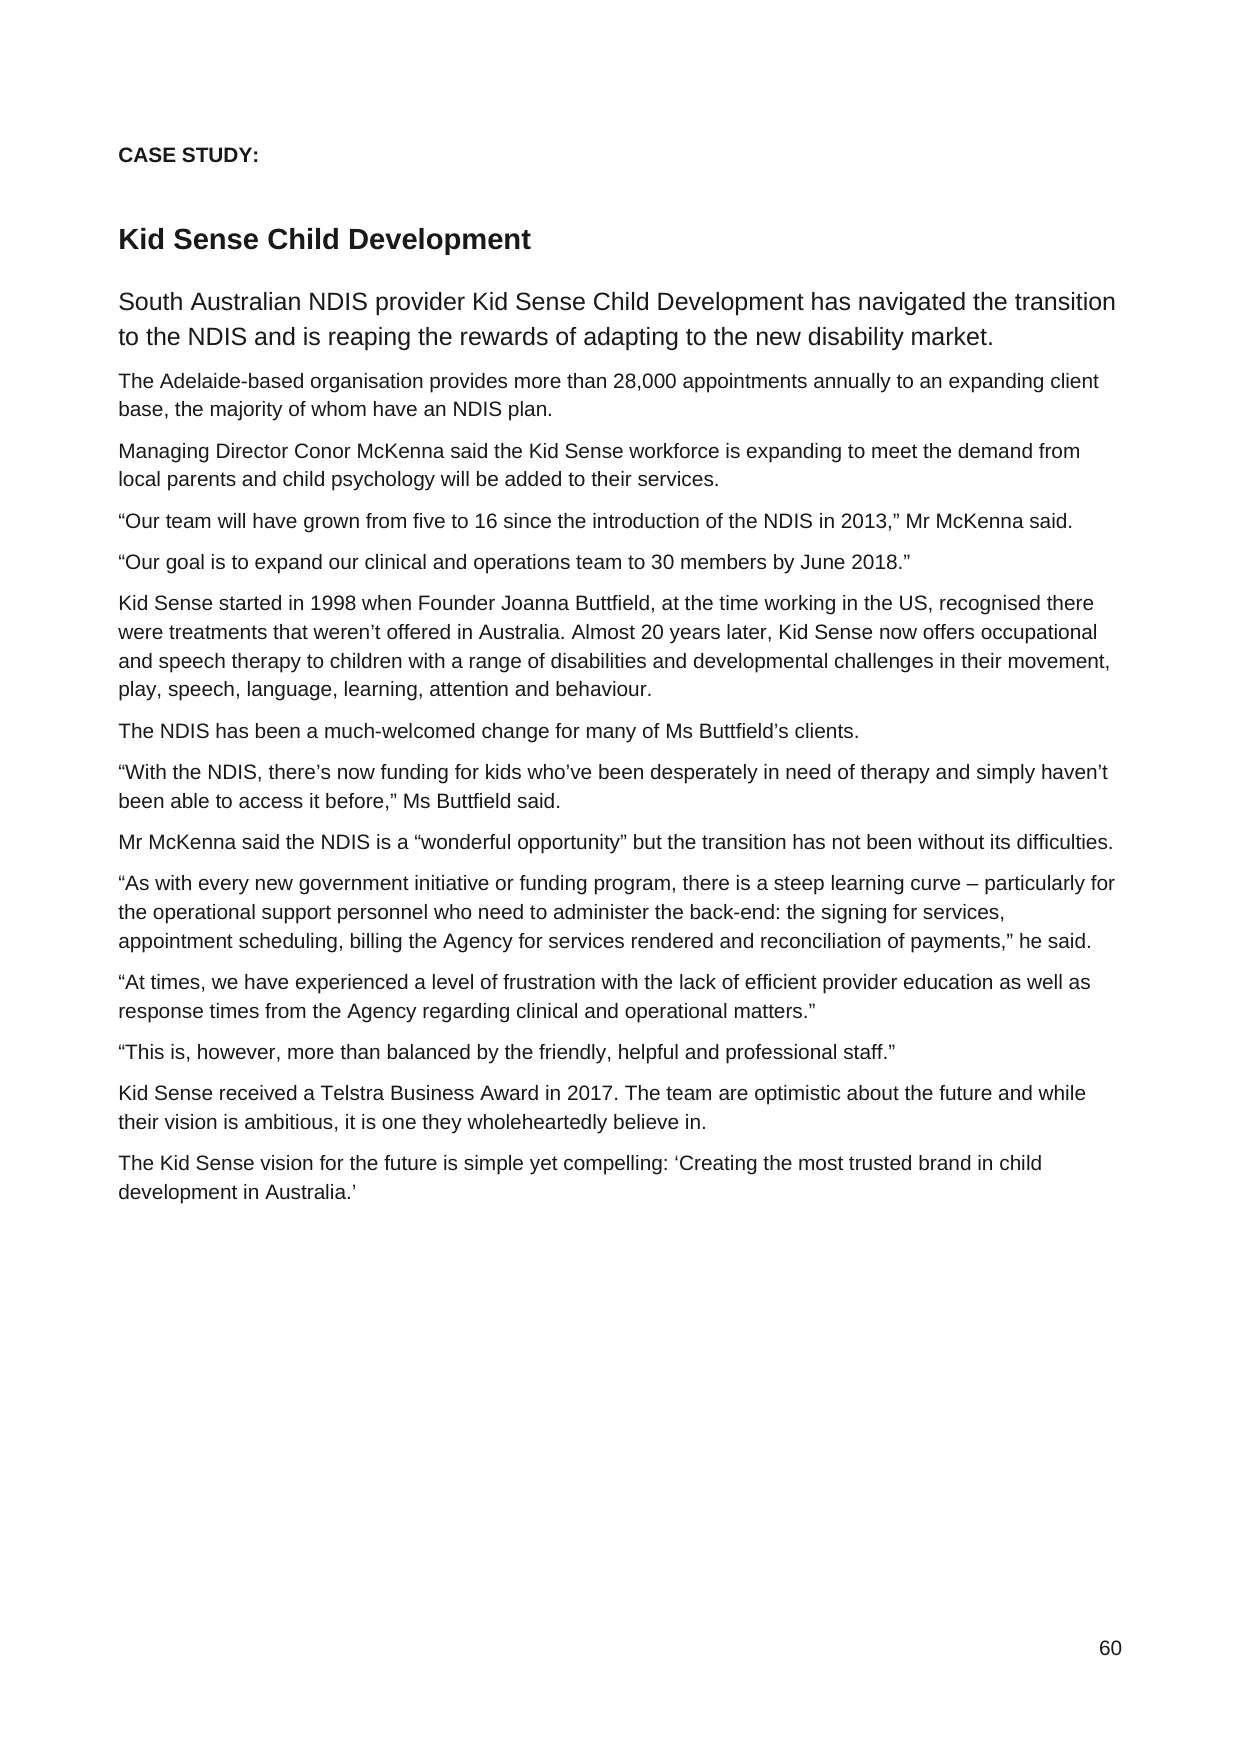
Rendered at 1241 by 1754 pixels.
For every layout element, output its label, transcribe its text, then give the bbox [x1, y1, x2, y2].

text The Adelaide-based organisation provides more than 28,000 appointments annually to an expanding client base, the majority of whom have an NDIS plan. [118, 368, 1122, 421]
text Managing Director Conor McKenna said the Kid Sense workforce is expanding to meet the demand from local parents and child psychology will be added to their services. [118, 438, 1122, 491]
text Mr McKenna said the NDIS is a “wonderful opportunity” but the transition has not been without its difficulties. [118, 830, 1122, 854]
text Kid Sense received a Telstra Business Award in 2017. The team are optimistic about the future and while their vision is ambitious, it is one they wholeheartedly believe in. [118, 1081, 1122, 1134]
text Kid Sense started in 1998 when Founder Joanna Buttfield, at the time working in the US, recognised there were treatments that weren’t offered in Australia. Almost 20 years later, Kid Sense now offers occupational and speech therapy to children with a range of disabilities and developmental challenges in their movement, play, speech, language, learning, attention and behaviour. [118, 591, 1122, 701]
text “At times, we have experienced a level of frustration with the lack of efficient provider education as well as response times from the Agency regarding clinical and operational matters.” [118, 970, 1122, 1022]
text The Kid Sense vision for the future is simple yet compelling: ‘Creating the most trusted brand in child development in Australia.’ [118, 1151, 1122, 1204]
text “This is, however, more than balanced by the friendly, helpful and professional staff.” [118, 1040, 1122, 1064]
title CASE STUDY: [118, 143, 1122, 167]
text South Australian NDIS provider Kid Sense Child Development has navigated the transition to the NDIS and is reaping the rewards of adapting to the new disability market. [118, 287, 1122, 350]
text “With the NDIS, there’s now funding for kids who’ve been desperately in need of therapy and simply haven’t been able to access it before,” Ms Buttfield said. [118, 760, 1122, 812]
subtitle Kid Sense Child Development [118, 222, 1122, 255]
text The NDIS has been a much-welcomed change for many of Ms Buttfield’s clients. [118, 718, 1122, 742]
text “Our team will have grown from five to 16 since the introduction of the NDIS in 2013,” Mr McKenna said. [118, 508, 1122, 532]
text “As with every new government initiative or funding program, there is a steep learning curve – particularly for the operational support personnel who need to administer the back-end: the signing for services, appointment scheduling, billing the Agency for services rendered and reconciliation of payments,” he said. [118, 871, 1122, 952]
text “Our goal is to expand our clinical and operations team to 30 members by June 2018.” [118, 550, 1122, 574]
